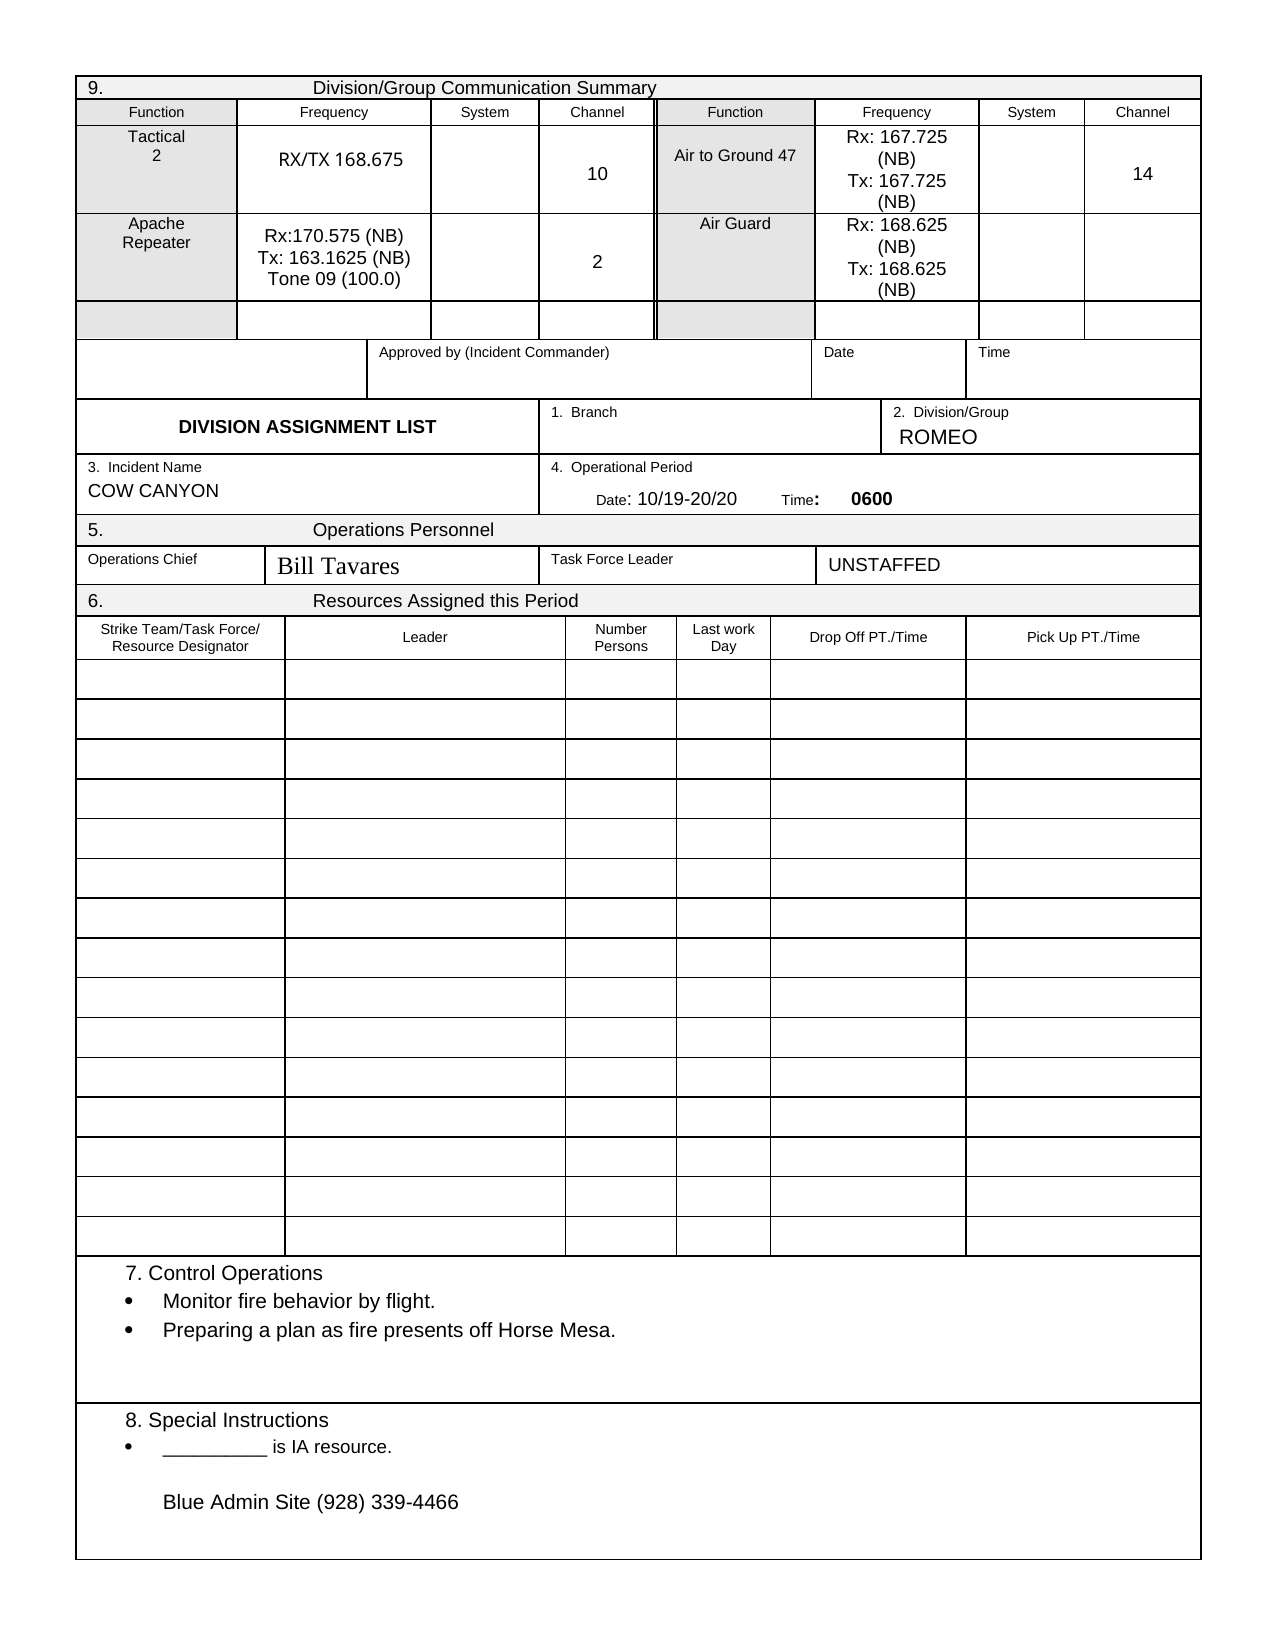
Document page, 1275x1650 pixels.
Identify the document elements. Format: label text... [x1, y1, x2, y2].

table_cell 8. Special Instructions __________ is IA resource. Blue Admin Site (928) 339-4466 [77, 1404, 1200, 1558]
table_cell [771, 1177, 965, 1216]
table_cell [677, 780, 770, 818]
table_cell Last work Day [677, 617, 770, 658]
table_cell [677, 740, 770, 778]
table_cell [677, 1217, 770, 1255]
table_cell [566, 1018, 676, 1056]
table_cell [286, 660, 565, 698]
table_cell [566, 1217, 676, 1255]
table_cell [967, 1098, 1200, 1136]
table_cell [771, 740, 965, 778]
table_cell [77, 700, 284, 738]
table_cell [77, 1217, 284, 1255]
table_cell [286, 1217, 565, 1255]
table_cell DIVISION ASSIGNMENT LIST [77, 400, 538, 453]
table_cell [967, 700, 1200, 738]
table_cell [771, 819, 965, 857]
table_cell [566, 1177, 676, 1216]
table_cell [77, 340, 366, 398]
table_cell [566, 660, 676, 698]
table_cell [566, 978, 676, 1017]
table_cell [566, 899, 676, 937]
table_cell Air Guard [658, 214, 814, 300]
table_cell [967, 1138, 1200, 1176]
table_cell [967, 859, 1200, 897]
table_cell [771, 1138, 965, 1176]
table_cell Task Force Leader [540, 547, 815, 584]
table_cell Function [658, 100, 814, 125]
table_cell [967, 740, 1200, 778]
table_cell [980, 126, 1084, 213]
table_cell [286, 1177, 565, 1216]
table_cell 5. Operations Personnel [77, 515, 1199, 545]
table_cell [77, 660, 284, 698]
table_cell [967, 1217, 1200, 1255]
table_cell Date [812, 340, 965, 398]
table_cell 9. Division/Group Communication Summary [77, 77, 1200, 98]
table_cell 1. Branch [540, 400, 880, 453]
table_cell System [980, 100, 1084, 125]
table_cell [816, 302, 978, 338]
table_cell Drop Off PT./Time [771, 617, 965, 658]
table_cell 14 [1085, 126, 1200, 213]
table_cell [677, 978, 770, 1017]
table_cell [677, 1138, 770, 1176]
table_cell [286, 939, 565, 977]
table_cell [286, 1018, 565, 1056]
table_cell [540, 302, 653, 338]
table_cell Operations Chief [77, 547, 264, 584]
table_cell [566, 1138, 676, 1176]
table_cell 4. Operational Period Date: 10/19-20/20 Time: 0600 [540, 455, 1199, 513]
table_cell [677, 819, 770, 857]
table_cell [771, 1018, 965, 1056]
table_cell [771, 1217, 965, 1255]
table_cell [77, 1138, 284, 1176]
table_cell [980, 214, 1084, 300]
table_cell [967, 1018, 1200, 1056]
table_cell [967, 660, 1200, 698]
table_cell [677, 660, 770, 698]
table_cell [432, 214, 538, 300]
table_cell [677, 859, 770, 897]
table_cell Channel [1085, 100, 1200, 125]
table_cell [967, 978, 1200, 1017]
table_cell [77, 939, 284, 977]
table_cell [77, 819, 284, 857]
table_cell Leader [286, 617, 565, 658]
table_cell [677, 1018, 770, 1056]
table_cell [566, 859, 676, 897]
table_cell [967, 939, 1200, 977]
table_cell Frequency [238, 100, 430, 125]
table_cell [771, 1058, 965, 1096]
table_cell [286, 780, 565, 818]
table_cell [771, 978, 965, 1017]
table_cell [566, 939, 676, 977]
table_cell [77, 899, 284, 937]
table_cell [77, 1018, 284, 1056]
table_cell [566, 740, 676, 778]
table_cell [677, 1058, 770, 1096]
table_cell [77, 740, 284, 778]
table_cell [771, 780, 965, 818]
table_cell [566, 1058, 676, 1096]
table_cell [77, 1098, 284, 1136]
table_cell [286, 740, 565, 778]
table_cell Apache Repeater [77, 214, 236, 300]
table_cell Bill Tavares [266, 547, 538, 584]
table_cell 10 [540, 126, 653, 213]
table_cell [286, 1098, 565, 1136]
table_cell [771, 660, 965, 698]
table_cell Time [967, 340, 1200, 398]
table_cell [677, 1177, 770, 1216]
table_cell [286, 978, 565, 1017]
table_cell UNSTAFFED [817, 547, 1199, 584]
table_cell [77, 859, 284, 897]
table_cell [1085, 302, 1200, 338]
table_cell [967, 819, 1200, 857]
table_cell Strike Team/Task Force/ Resource Designator [77, 617, 284, 658]
table_cell [967, 899, 1200, 937]
table_cell [432, 302, 538, 338]
table_cell [771, 939, 965, 977]
table_cell [566, 700, 676, 738]
table_cell [77, 302, 236, 338]
table_cell [77, 1177, 284, 1216]
table_cell [771, 859, 965, 897]
table_cell System [432, 100, 538, 125]
table_cell Rx: 168.625 (NB) Tx: 168.625 (NB) [816, 214, 978, 300]
table_cell [967, 1177, 1200, 1216]
table_cell Approved by (Incident Commander) [368, 340, 811, 398]
table_cell [286, 899, 565, 937]
table_cell [77, 780, 284, 818]
table_cell 2. Division/Group ROMEO [882, 400, 1199, 453]
table_cell [771, 899, 965, 937]
table_cell [771, 1098, 965, 1136]
table_cell Frequency [816, 100, 978, 125]
table_cell [432, 126, 538, 213]
table_cell Rx:170.575 (NB) Tx: 163.1625 (NB) Tone 09 (100.0) [238, 214, 430, 300]
table_cell [967, 1058, 1200, 1096]
table_cell [566, 819, 676, 857]
table_cell [286, 700, 565, 738]
table_cell Channel [540, 100, 653, 125]
table_cell [286, 819, 565, 857]
table_cell [1085, 214, 1200, 300]
table_cell Tactical 2 [77, 126, 236, 213]
table_cell 3. Incident Name COW CANYON [77, 455, 538, 513]
table_cell [566, 1098, 676, 1136]
table_cell Function [77, 100, 236, 125]
table_cell [77, 978, 284, 1017]
table_cell RX/TX 168.675 RX /TX 168.675 (N) [238, 126, 430, 213]
table_cell Number Persons [566, 617, 676, 658]
table_cell Pick Up PT./Time [967, 617, 1200, 658]
table_cell [967, 780, 1200, 818]
table_cell [286, 859, 565, 897]
table_cell [286, 1138, 565, 1176]
table_cell [658, 302, 814, 338]
table_cell [771, 700, 965, 738]
table_cell [77, 1058, 284, 1096]
table_cell [677, 1098, 770, 1136]
table_cell [566, 780, 676, 818]
table_cell Air to Ground 47 [658, 126, 814, 213]
table_cell [677, 700, 770, 738]
table_cell Rx: 167.725 (NB) Tx: 167.725 (NB) [816, 126, 978, 213]
table_cell 6. Resources Assigned this Period [77, 585, 1199, 615]
table_cell [238, 302, 430, 338]
table_cell [286, 1058, 565, 1096]
table_cell 2 [540, 214, 653, 300]
table_cell [677, 939, 770, 977]
table_cell [980, 302, 1084, 338]
table_cell [677, 899, 770, 937]
table_cell 7. Control Operations Monitor fire behavior by flight. Preparing a plan as fire presents off Horse Mesa. [77, 1257, 1200, 1402]
